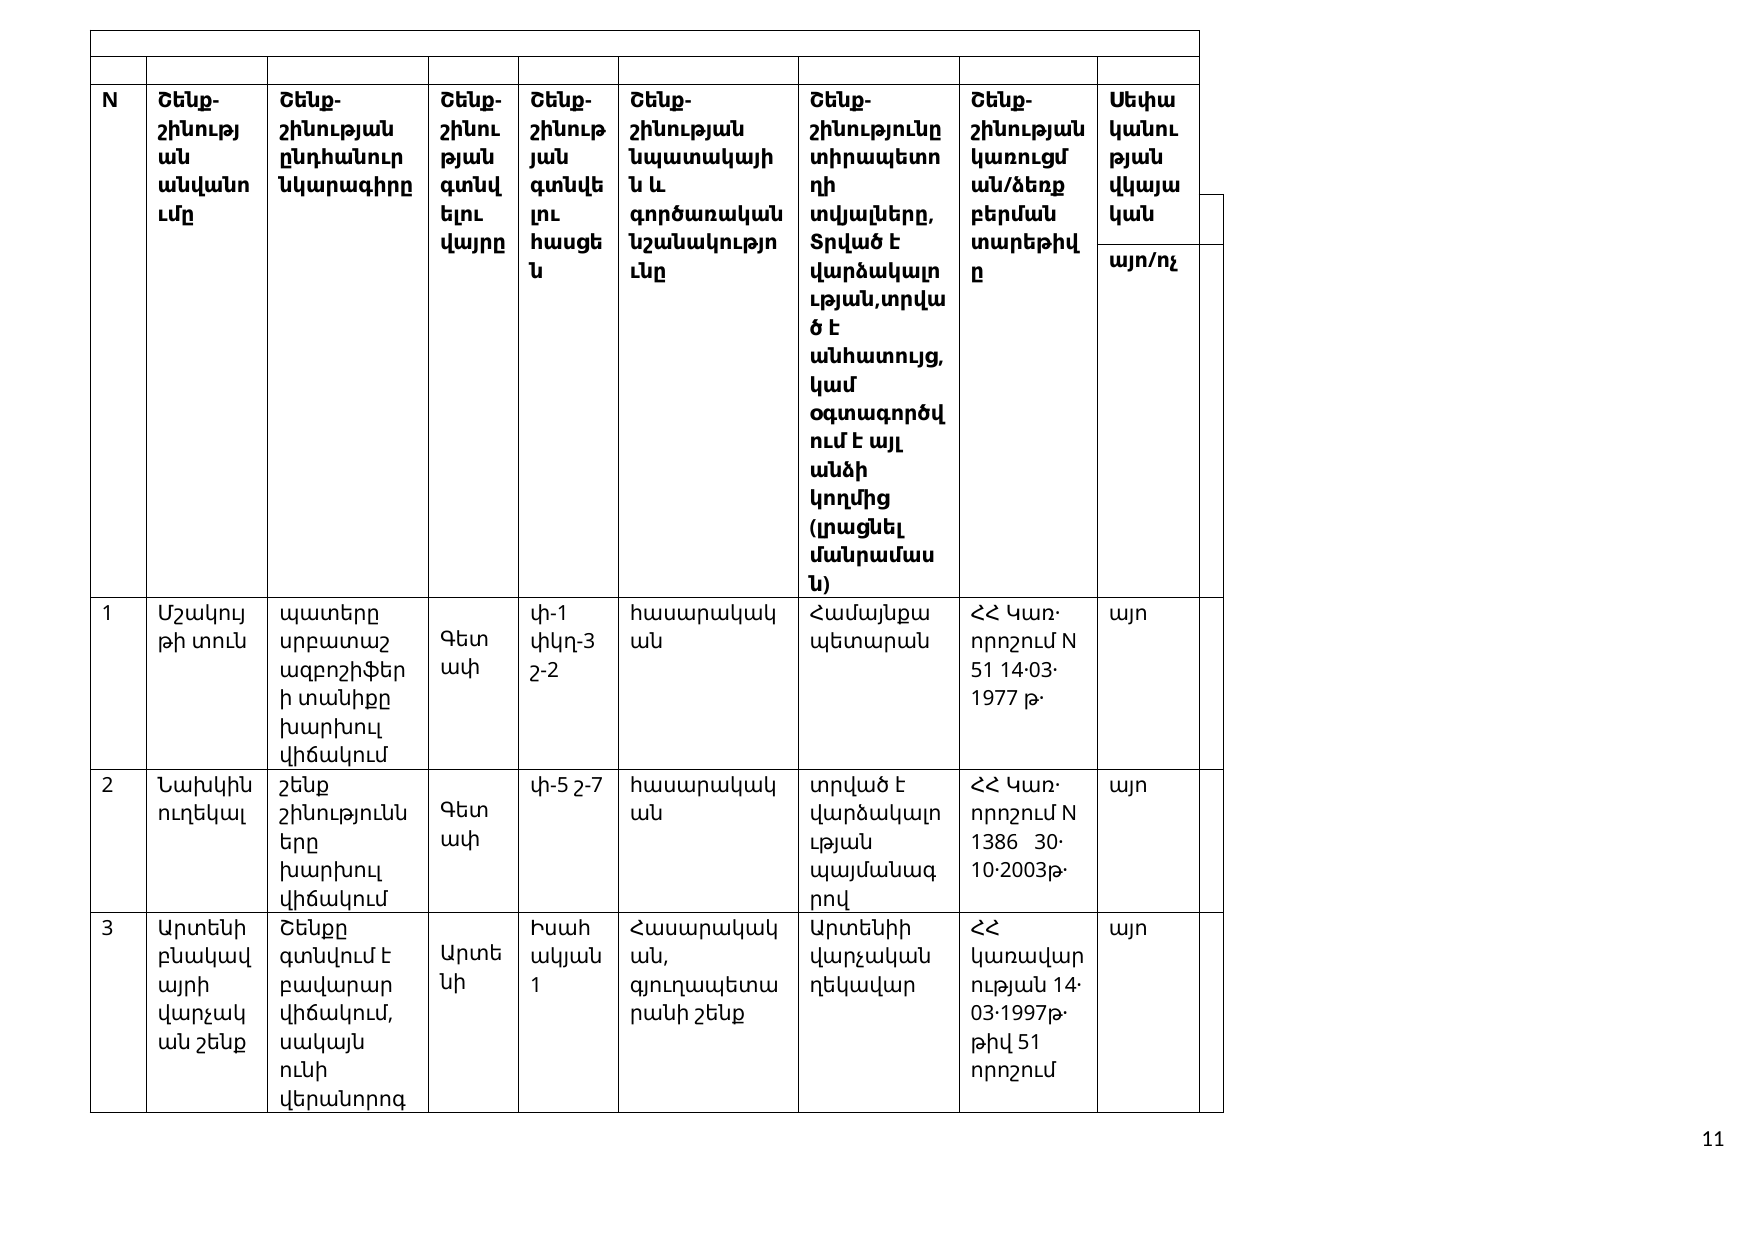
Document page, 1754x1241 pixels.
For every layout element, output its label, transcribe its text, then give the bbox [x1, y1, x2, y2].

table_cell փ-1 փկղ-3 շ-2 [519, 598, 618, 769]
table_cell Շենք-շինության ընդհանուր նկարագիրը [268, 85, 428, 597]
table_cell ՀՀ Կառ․ որոշում N 51 14․03․1977 թ․ [960, 598, 1097, 769]
table_cell Իսահակյան 1 [519, 913, 618, 1112]
table_cell Շենք-շինությունը տիրապետողի տվյալները, Տրված է վարձակալության,տրված է անհատույց,կամ օգտագործվում է այլ անձի կողմից (լրացնել մանրամասն) [799, 85, 959, 597]
table_cell [799, 57, 959, 84]
table_cell այո [1098, 770, 1199, 912]
table_cell Գետափ [429, 598, 518, 769]
table_cell 1 [91, 598, 146, 769]
table_cell [91, 31, 1199, 56]
table_cell [147, 57, 267, 84]
table_cell [429, 57, 518, 84]
table_cell Շենք-շինության անվանումը [147, 85, 267, 597]
table_cell [91, 57, 146, 84]
table_cell [268, 57, 428, 84]
table_cell [1200, 245, 1223, 597]
table_cell հասարակական [619, 770, 798, 912]
table_cell [1200, 195, 1223, 244]
table_cell [1200, 598, 1223, 769]
table_cell պատերը սրբատաշ ազբոշիֆերի տանիքը խարխուլ վիճակում [268, 598, 428, 769]
table_cell [1098, 57, 1199, 84]
table_cell 3 [91, 913, 146, 1112]
table_cell [1200, 913, 1223, 1112]
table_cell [147, 913, 267, 1112]
table_cell Նախկին ուղեկալ [147, 770, 267, 912]
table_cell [960, 913, 1097, 1112]
table_cell այո [1098, 913, 1199, 1112]
table_cell ՀՀ Կառ․ որոշում N 1386 30․10․2003թ․ [960, 770, 1097, 912]
table_cell Սեփականության վկայական [1098, 85, 1199, 244]
table_cell Մշակույթի տուն [147, 598, 267, 769]
table_cell Համայնքապետարան [799, 598, 959, 769]
table_cell [619, 57, 798, 84]
table_cell [519, 57, 618, 84]
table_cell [799, 913, 959, 1112]
table_cell այո/ոչ [1098, 245, 1199, 597]
table_cell Շենք-շինության նպատակային և գործառական նշանակությունը [619, 85, 798, 597]
table_cell N [91, 85, 146, 597]
table_cell հասարակական [619, 598, 798, 769]
table_cell [1200, 770, 1223, 912]
table_cell Արտենի [429, 913, 518, 1112]
table_cell Շենք-շինության կառուցման/ձեռք բերման տարեթիվը [960, 85, 1097, 597]
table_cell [268, 913, 428, 1112]
table_cell փ-5 շ-7 [519, 770, 618, 912]
table_cell [960, 57, 1097, 84]
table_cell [619, 913, 798, 1112]
table_cell տրված է վարձակալության պայմանագրով [799, 770, 959, 912]
table_cell Գետափ [429, 770, 518, 912]
table_cell շենք շինությունները խարխուլ վիճակում [268, 770, 428, 912]
table_cell Շենք-շինության գտնվելու վայրը [429, 85, 518, 597]
table_cell Շենք-շինության գտնվելու հասցեն [519, 85, 618, 597]
table_cell այո [1098, 598, 1199, 769]
table_cell 2 [91, 770, 146, 912]
